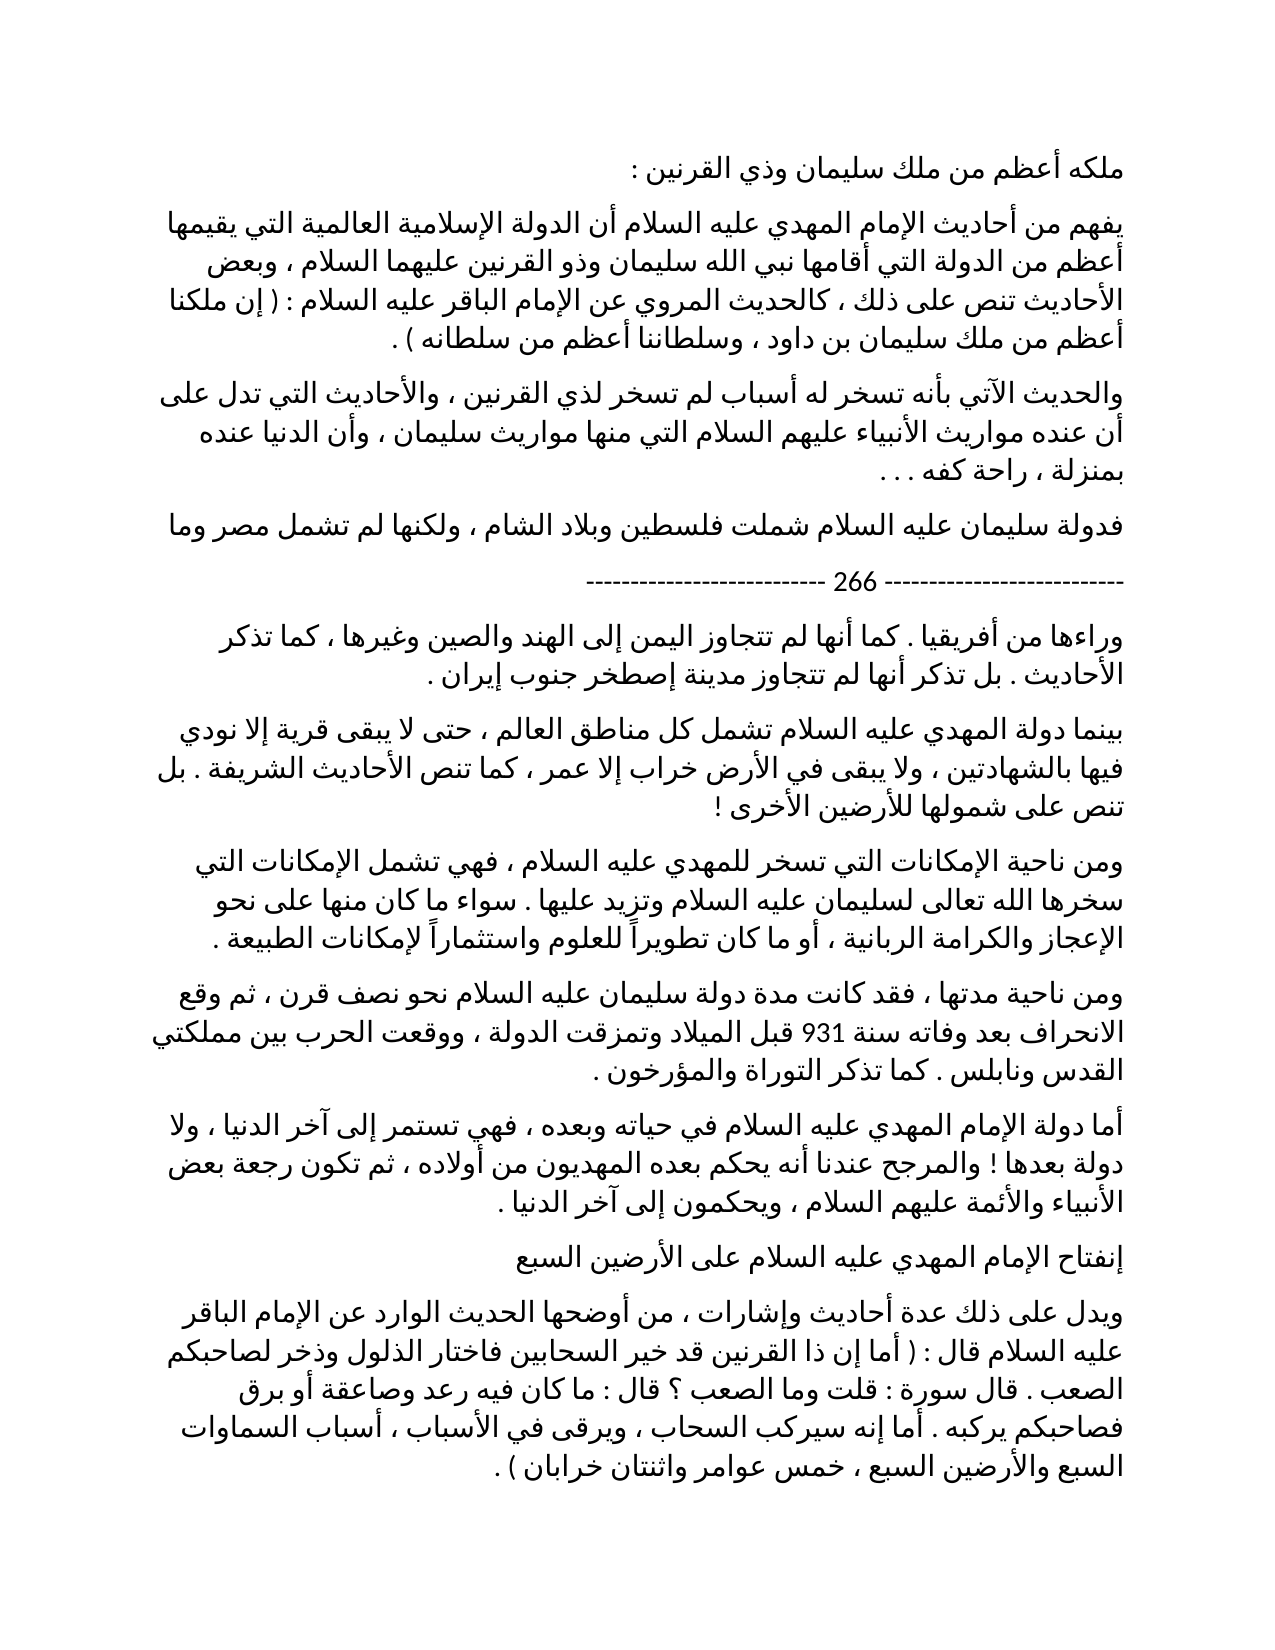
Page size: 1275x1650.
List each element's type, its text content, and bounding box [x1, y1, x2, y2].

text فدولة سليمان عليه السلام شملت فلسطين وبلاد الشام ، ولكنها لم تشمل مصر وما [150, 507, 1125, 543]
text ويدل على ذلك عدة أحاديث وإشارات ، من أوضحها الحديث الوارد عن الإمام الباقر عليه السلام قال : ( أما إن ذا القرنين قد خير السحابين فاختار الذلول وذخر لصاحبكم الصعب . قال سورة : قلت وما الصعب ؟ قال : ما كان فيه رعد وصاعقة أو برق فصاحبكم يركبه . أما إنه سيركب السحاب ، ويرقى في الأسباب ، أسباب السماوات السبع والأرضين السبع ، خمس عوامر واثنتان خرابان ) . [150, 1294, 1125, 1484]
text يفهم من أحاديث الإمام المهدي عليه السلام أن الدولة الإسلامية العالمية التي يقيمها أعظم من الدولة التي أقامها نبي الله سليمان وذو القرنين عليهما السلام ، وبعض الأحاديث تنص على ذلك ، كالحديث المروي عن الإمام الباقر عليه السلام : ( إن ملكنا أعظم من ملك سليمان بن داود ، وسلطاننا أعظم من سلطانه ) . [150, 205, 1125, 356]
text ومن ناحية مدتها ، فقد كانت مدة دولة سليمان عليه السلام نحو نصف قرن ، ثم وقع الانحراف بعد وفاته سنة 931 قبل الميلاد وتمزقت الدولة ، ووقعت الحرب بين مملكتي القدس ونابلس . كما تذكر التوراة والمؤرخون . [150, 975, 1125, 1088]
text ومن ناحية الإمكانات التي تسخر للمهدي عليه السلام ، فهي تشمل الإمكانات التي سخرها الله تعالى لسليمان عليه السلام وتزيد عليها . سواء ما كان منها على نحو الإعجاز والكرامة الربانية ، أو ما كان تطويراً للعلوم واستثماراً لإمكانات الطبيعة . [150, 843, 1125, 956]
text --------------------------- 266 --------------------------- [150, 563, 1125, 598]
text بينما دولة المهدي عليه السلام تشمل كل مناطق العالم ، حتى لا يبقى قرية إلا نودي فيها بالشهادتين ، ولا يبقى في الأرض خراب إلا عمر ، كما تنص الأحاديث الشريفة . بل تنص على شمولها للأرضين الأخرى ! [150, 711, 1125, 824]
text إنفتاح الإمام المهدي عليه السلام على الأرضين السبع [150, 1239, 1125, 1275]
text والحديث الآتي بأنه تسخر له أسباب لم تسخر لذي القرنين ، والأحاديث التي تدل على أن عنده مواريث الأنبياء عليهم السلام التي منها مواريث سليمان ، وأن الدنيا عنده بمنزلة ، راحة كفه . . . [150, 376, 1125, 488]
text أما دولة الإمام المهدي عليه السلام في حياته وبعده ، فهي تستمر إلى آخر الدنيا ، ولا دولة بعدها ! والمرجح عندنا أنه يحكم بعده المهديون من أولاده ، ثم تكون رجعة بعض الأنبياء والأئمة عليهم السلام ، ويحكمون إلى آخر الدنيا . [150, 1107, 1125, 1220]
text ملكه أعظم من ملك سليمان وذي القرنين : [150, 150, 1125, 186]
text وراءها من أفريقيا . كما أنها لم تتجاوز اليمن إلى الهند والصين وغيرها ، كما تذكر الأحاديث . بل تذكر أنها لم تتجاوز مدينة إصطخر جنوب إيران . [150, 618, 1125, 692]
